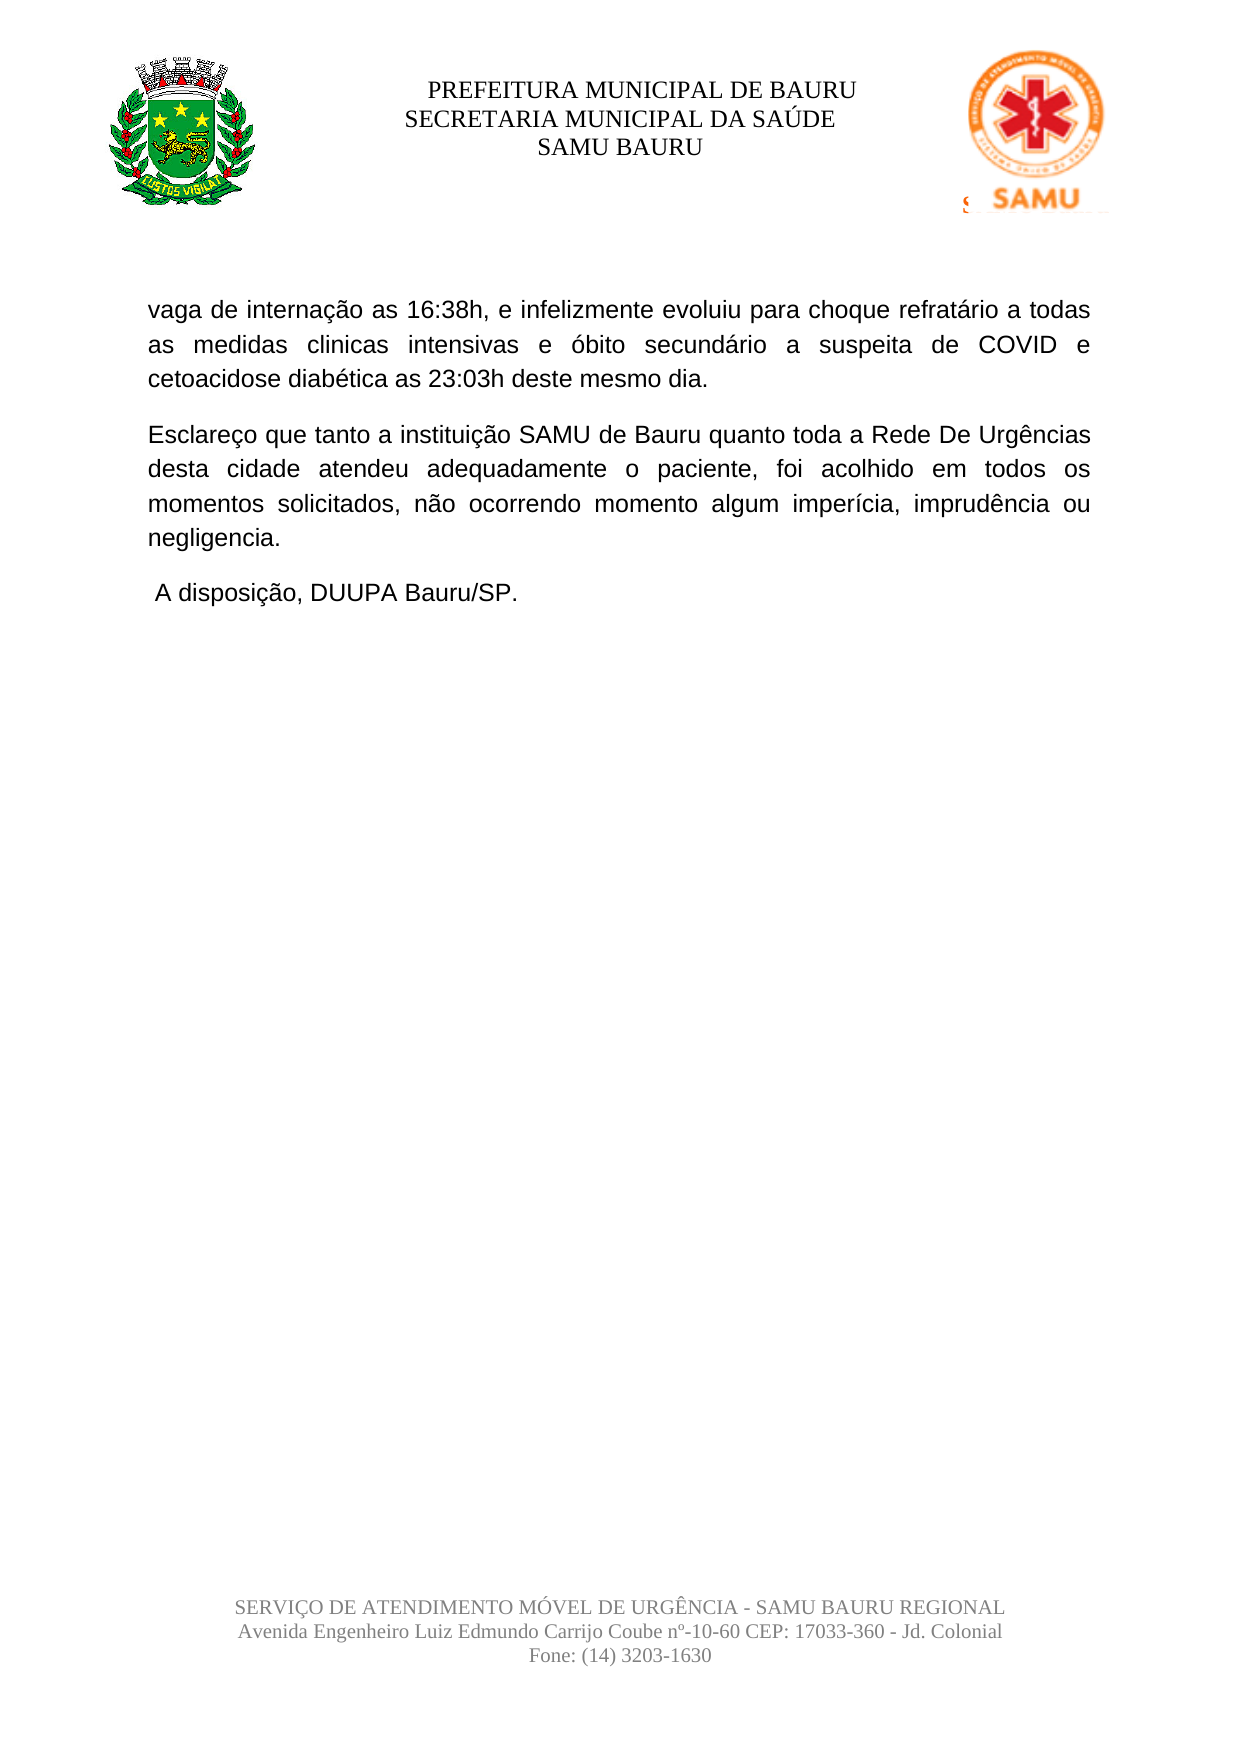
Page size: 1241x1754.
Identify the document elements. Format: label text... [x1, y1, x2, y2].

picture [104, 54, 258, 208]
text A disposição, DUUPA Bauru/SP. [148, 578, 1092, 607]
text Esclareço que tanto a instituição SAMU de Bauru quanto toda a Rede De Urgências desta cidade atendeu adequadamente o paciente, foi acolhido em todos os momentos solicitados, não ocorrendo momento algum imperícia, imprudência ou negligencia. [148, 419, 1092, 552]
